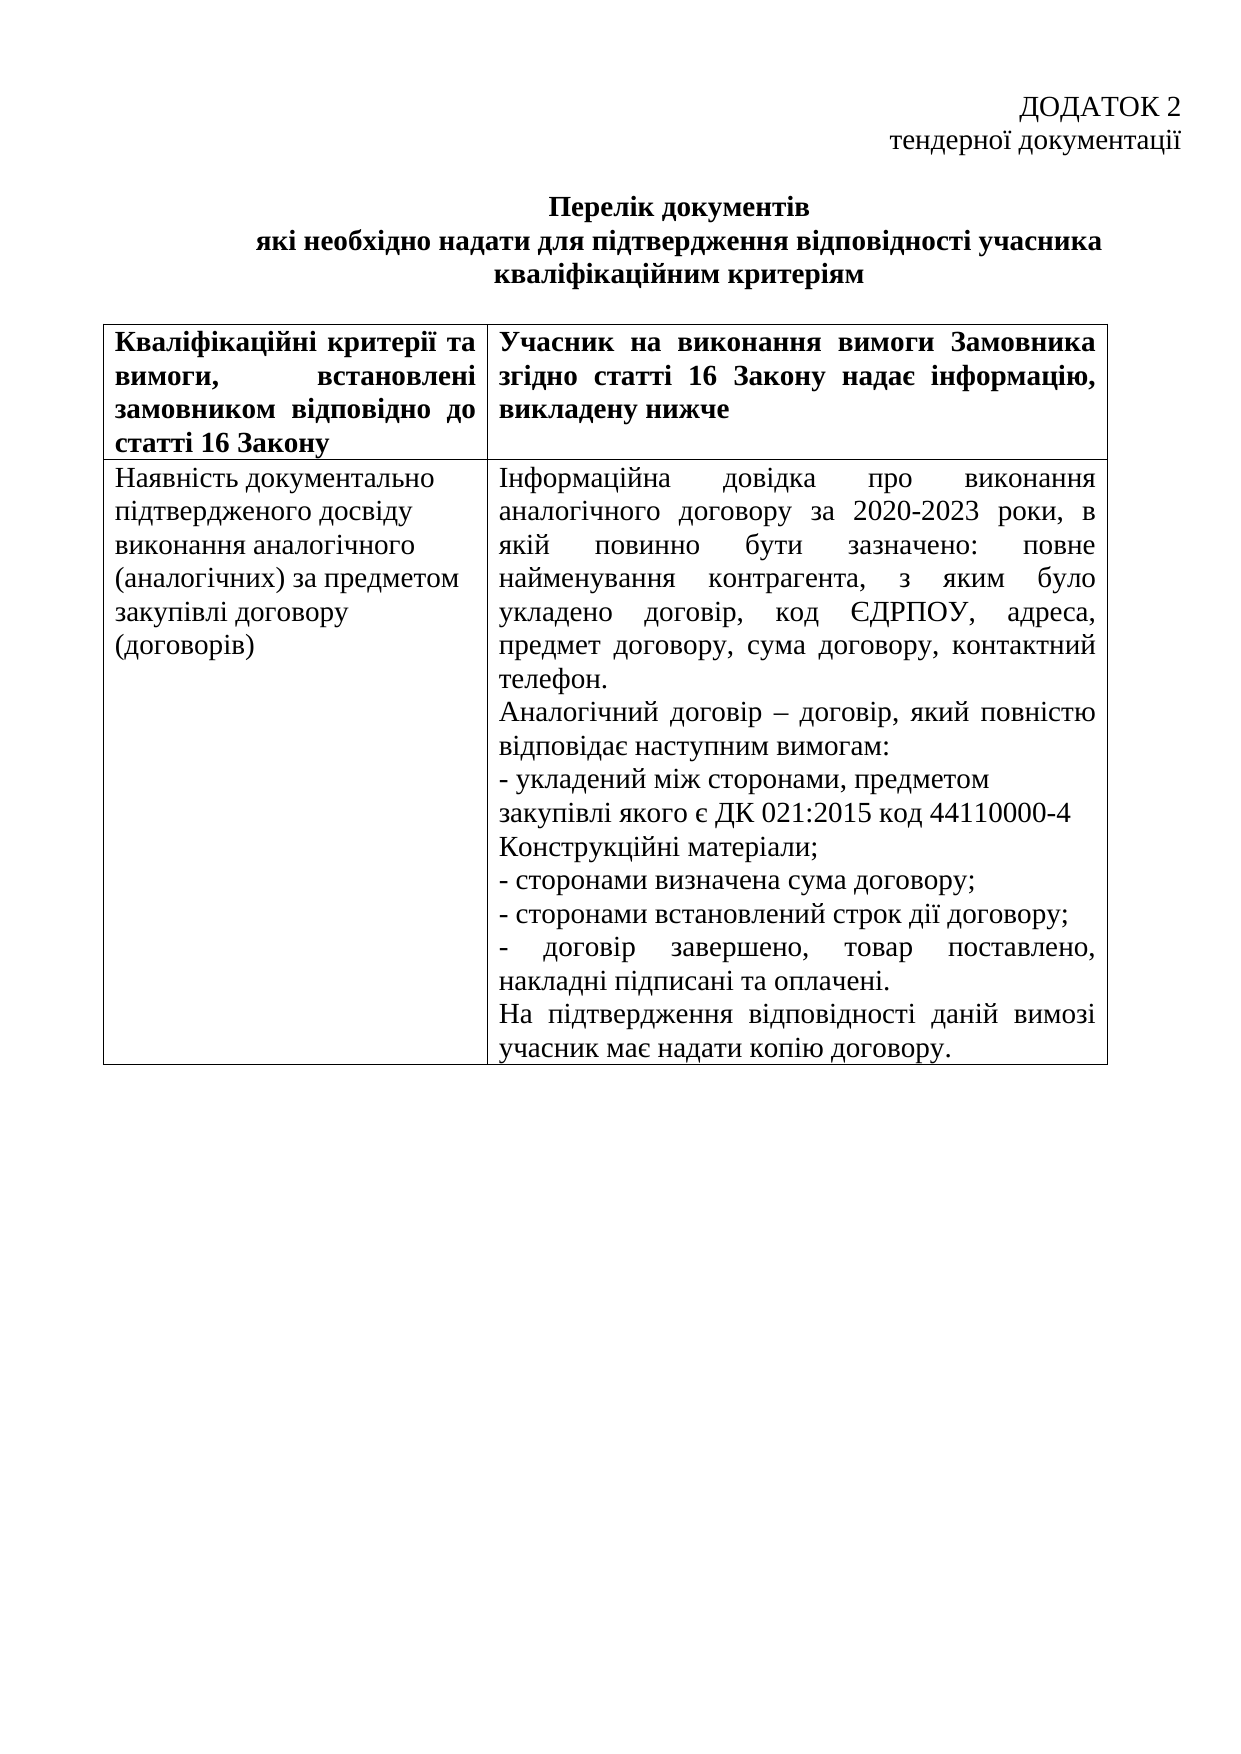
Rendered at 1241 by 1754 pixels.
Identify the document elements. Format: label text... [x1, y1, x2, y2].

table_header Учасник на виконання вимоги Замовника згідно статті 16 Закону надає інформацію, викладену нижче [488, 325, 1107, 459]
text Перелік документів [118, 189, 1181, 223]
text ДОДАТОК 2 [118, 89, 1181, 122]
text які необхідно надати для підтвердження відповідності учасника [118, 223, 1181, 256]
text тендерної документації [118, 122, 1181, 156]
table_cell Інформаційна довідка про виконання аналогічного договору за 2020-2023 роки, в якій повинно бути зазначено: повне найменування контрагента, з яким було укладено договір, код ЄДРПОУ, адреса, предмет договору, сума договору, контактний телефон. Аналогічний договір – договір, який повністю відповідає наступним вимогам: - укладений між сторонами, предметом закупівлі якого є ДК 021:2015 код 44110000-4 Конструкційні матеріали; - сторонами визначена сума договору; - сторонами встановлений строк дії договору; - договір завершено, товар поставлено, накладні підписані та оплачені. На підтвердження відповідності даній вимозі учасник має надати копію договору. [488, 460, 1107, 1063]
table_cell Наявність документально підтвердженого досвіду виконання аналогічного (аналогічних) за предметом закупівлі договору (договорів) [104, 460, 487, 1063]
text кваліфікаційним критеріям [118, 256, 1181, 290]
table_header Кваліфікаційні критерії та вимоги, встановлені замовником відповідно до статті 16 Закону [104, 325, 487, 459]
